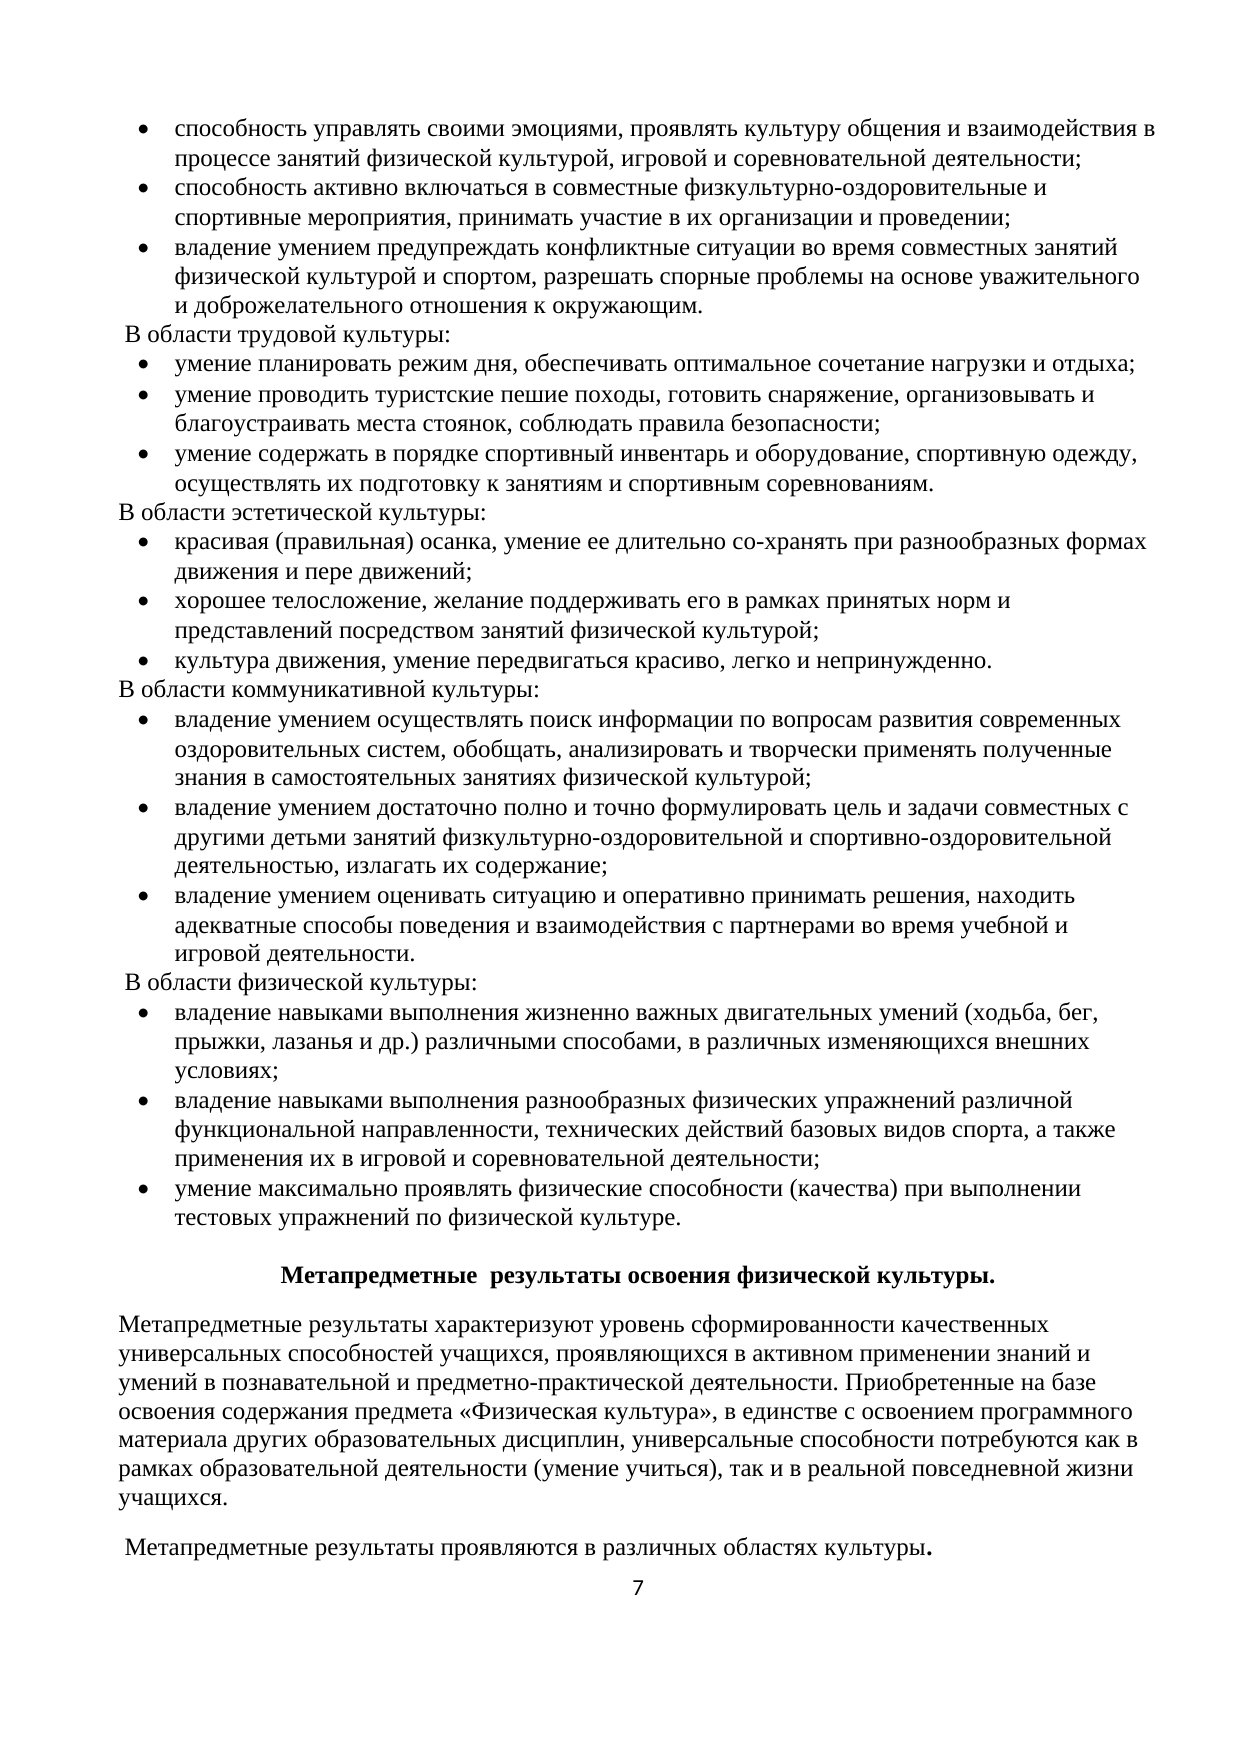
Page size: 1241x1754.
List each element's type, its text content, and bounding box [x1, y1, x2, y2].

list владение навыками выполнения разнообразных физических упражнений различной функциональной направленности, технических действий базовых видов спорта, а также применения их в игровой и соревновательной деятельности; [137, 1084, 1157, 1172]
list владение умением оценивать ситуацию и оперативно принимать решения, находить адекватные способы поведения и взаимодействия с партнерами во время учебной и игровой деятельности. [137, 879, 1157, 967]
list способность управлять своими эмоциями, проявлять культуру общения и взаимодействия в процессе занятий физической культурой, игровой и соревновательной деятельности; [137, 112, 1157, 171]
text Метапредметные результаты проявляются в различных областях культуры. [118, 1532, 1157, 1560]
list способность активно включаться в совместные физкультурно-оздоровительные и спортивные мероприятия, принимать участие в их организации и проведении; [137, 171, 1157, 231]
text В области коммуникативной культуры: [118, 674, 1157, 703]
list красивая (правильная) осанка, умение ее длительно со-хранять при разнообразных формах движения и пере движений; [137, 525, 1157, 584]
text В области трудовой культуры: [118, 319, 1157, 347]
list умение проводить туристские пешие походы, готовить снаряжение, организовывать и благоустраивать места стоянок, соблюдать правила безопасности; [137, 378, 1157, 437]
text В области физической культуры: [118, 967, 1157, 996]
list умение планировать режим дня, обеспечивать оптимальное сочетание нагрузки и отдыха; [137, 347, 1157, 378]
list культура движения, умение передвигаться красиво, легко и непринужденно. [137, 644, 1157, 674]
list владение навыками выполнения жизненно важных двигательных умений (ходьба, бег, прыжки, лазанья и др.) различными способами, в различных изменяющихся внешних условиях; [137, 996, 1157, 1084]
text Метапредметные результаты характеризуют уровень сформированности качественных универсальных способностей учащихся, проявляющихся в активном применении знаний и умений в познавательной и предметно-практической деятельности. Приобретенные на базе освоения содержания предмета «Физическая культура», в единстве с освоением программного материала других образовательных дисциплин, универсальные способности потребуются как в рамках образовательной деятельности (умение учиться), так и в реальной повседневной жизни учащихся. [118, 1309, 1157, 1511]
list владение умением предупреждать конфликтные ситуации во время совместных занятий физической культурой и спортом, разрешать спорные проблемы на основе уважительного и доброжелательного отношения к окружающим. [137, 231, 1157, 319]
list умение максимально проявлять физические способности (качества) при выполнении тестовых упражнений по физической культуре. [137, 1172, 1157, 1231]
list хорошее телосложение, желание поддерживать его в рамках принятых норм и представлений посредством занятий физической культурой; [137, 584, 1157, 644]
list умение содержать в порядке спортивный инвентарь и оборудование, спортивную одежду, осуществлять их подготовку к занятиям и спортивным соревнованиям. [137, 437, 1157, 497]
text В области эстетической культуры: [118, 497, 1157, 525]
list владение умением достаточно полно и точно формулировать цель и задачи совместных с другими детьми занятий физкультурно-оздоровительной и спортивно-оздоровительной деятельностью, излагать их содержание; [137, 791, 1157, 879]
list Метапредметные результаты освоения физической культуры. [118, 1260, 1157, 1289]
list владение умением осуществлять поиск информации по вопросам развития современных оздоровительных систем, обобщать, анализировать и творчески применять полученные знания в самостоятельных занятиях физической культурой; [137, 703, 1157, 791]
